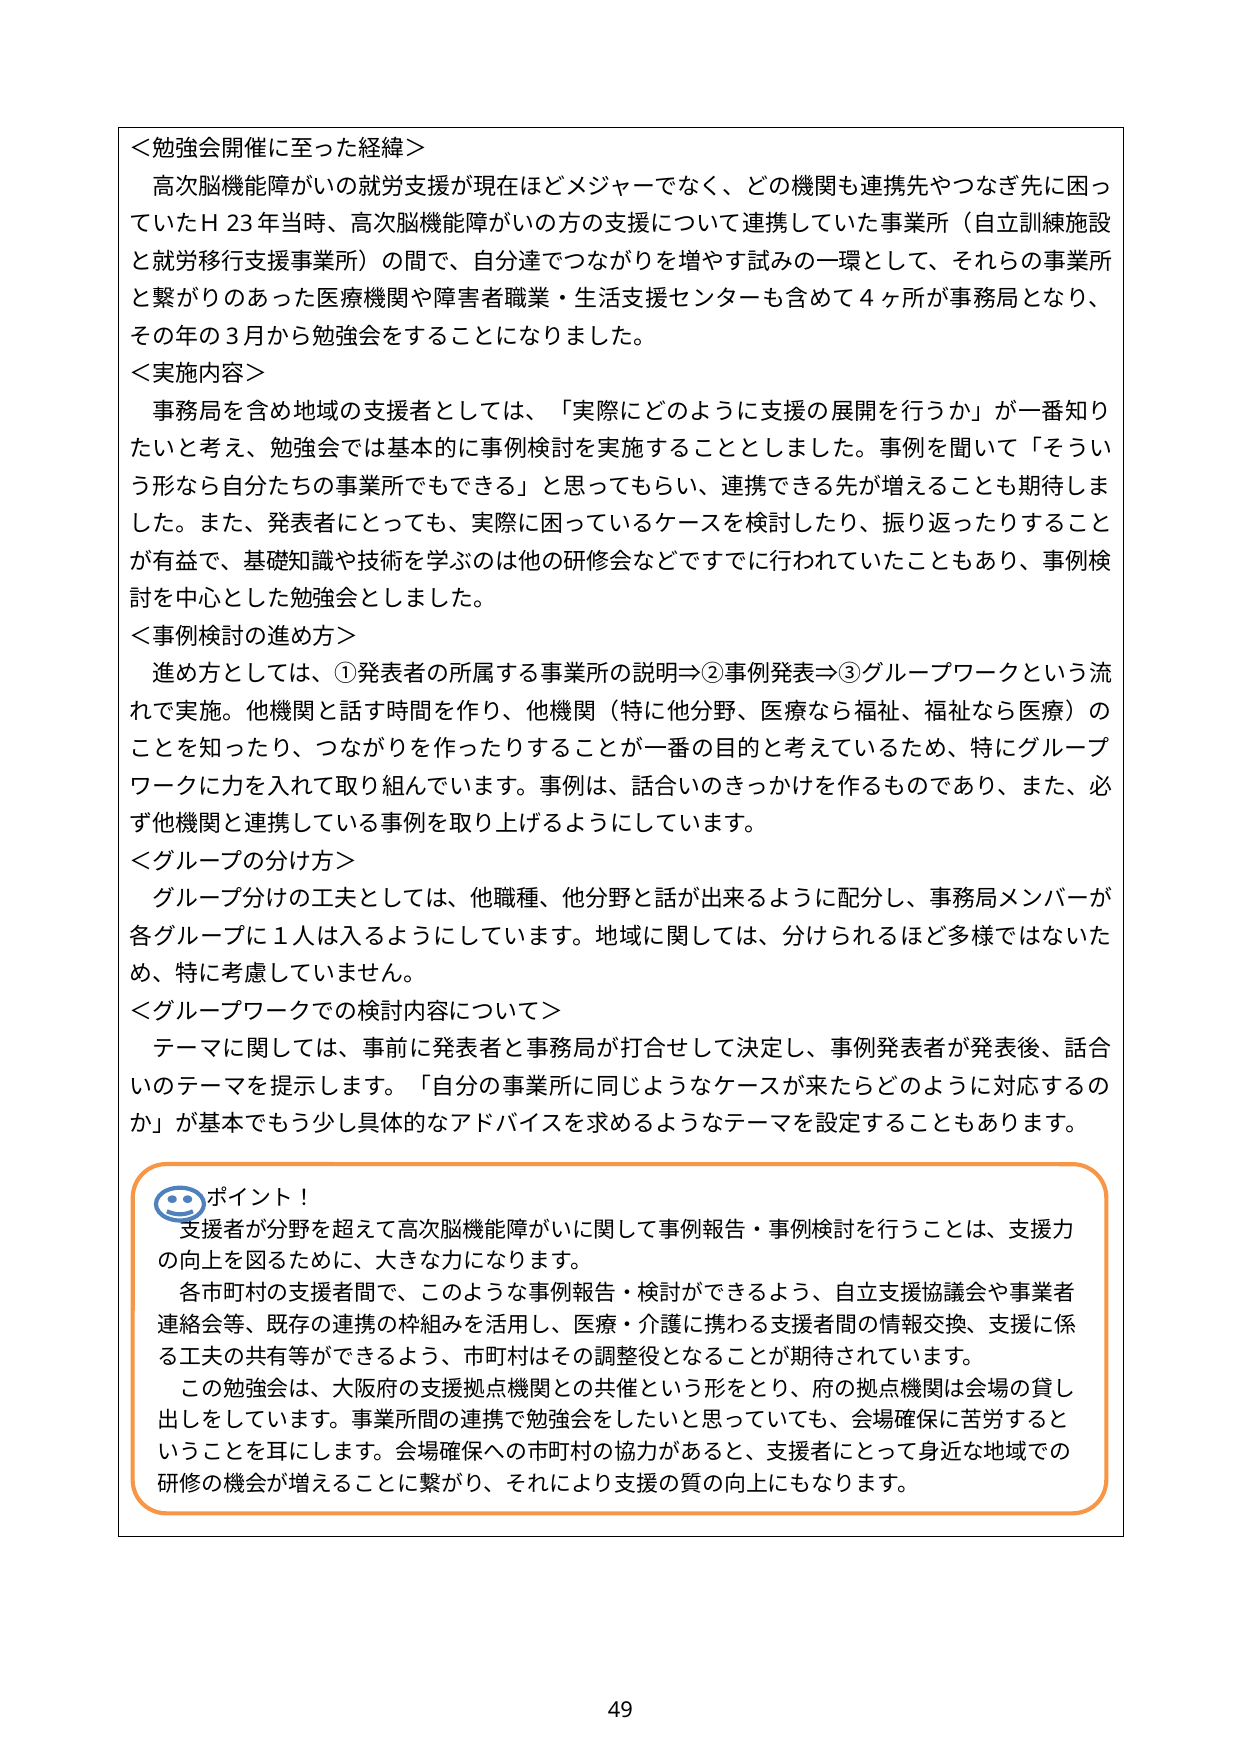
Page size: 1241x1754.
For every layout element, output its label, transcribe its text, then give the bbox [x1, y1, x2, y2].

table_cell ＜勉強会開催に至った経緯＞ 高次脳機能障がいの就労支援が現在ほどメジャーでなく、どの機関も連携先やつなぎ先に困っていたＨ23年当時、高次脳機能障がいの方の支援について連携していた事業所（自立訓練施設と就労移行支援事業所）の間で、自分達でつながりを増やす試みの一環として、それらの事業所と繋がりのあった医療機関や障害者職業・生活支援センターも含めて４ヶ所が事務局となり、その年の3月から勉強会をすることになりました。 ＜実施内容＞ 事務局を含め地域の支援者としては、「実際にどのように支援の展開を行うか」が一番知りたいと考え、勉強会では基本的に事例検討を実施することとしました。事例を聞いて「そういう形なら自分たちの事業所でもできる」と思ってもらい、連携できる先が増えることも期待しました。また、発表者にとっても、実際に困っているケースを検討したり、振り返ったりすることが有益で、基礎知識や技術を学ぶのは他の研修会などですでに行われていたこともあり、事例検討を中心とした勉強会としました。 ＜事例検討の進め方＞ 進め方としては、①発表者の所属する事業所の説明⇒②事例発表⇒③グループワークという流れで実施。他機関と話す時間を作り、他機関（特に他分野、医療なら福祉、福祉なら医療）のことを知ったり、つながりを作ったりすることが一番の目的と考えているため、特にグループワークに力を入れて取り組んでいます。事例は、話合いのきっかけを作るものであり、また、必ず他機関と連携している事例を取り上げるようにしています。 ＜グループの分け方＞ グループ分けの工夫としては、他職種、他分野と話が出来るように配分し、事務局メンバーが各グループに１人は入るようにしています。地域に関しては、分けられるほど多様ではないため、特に考慮していません。 ＜グループワークでの検討内容について＞ テーマに関しては、事前に発表者と事務局が打合せして決定し、事例発表者が発表後、話合いのテーマを提示します。「自分の事業所に同じようなケースが来たらどのように対応するのか」が基本でもう少し具体的なアドバイスを求めるようなテーマを設定することもあります。 [119, 128, 1123, 1536]
